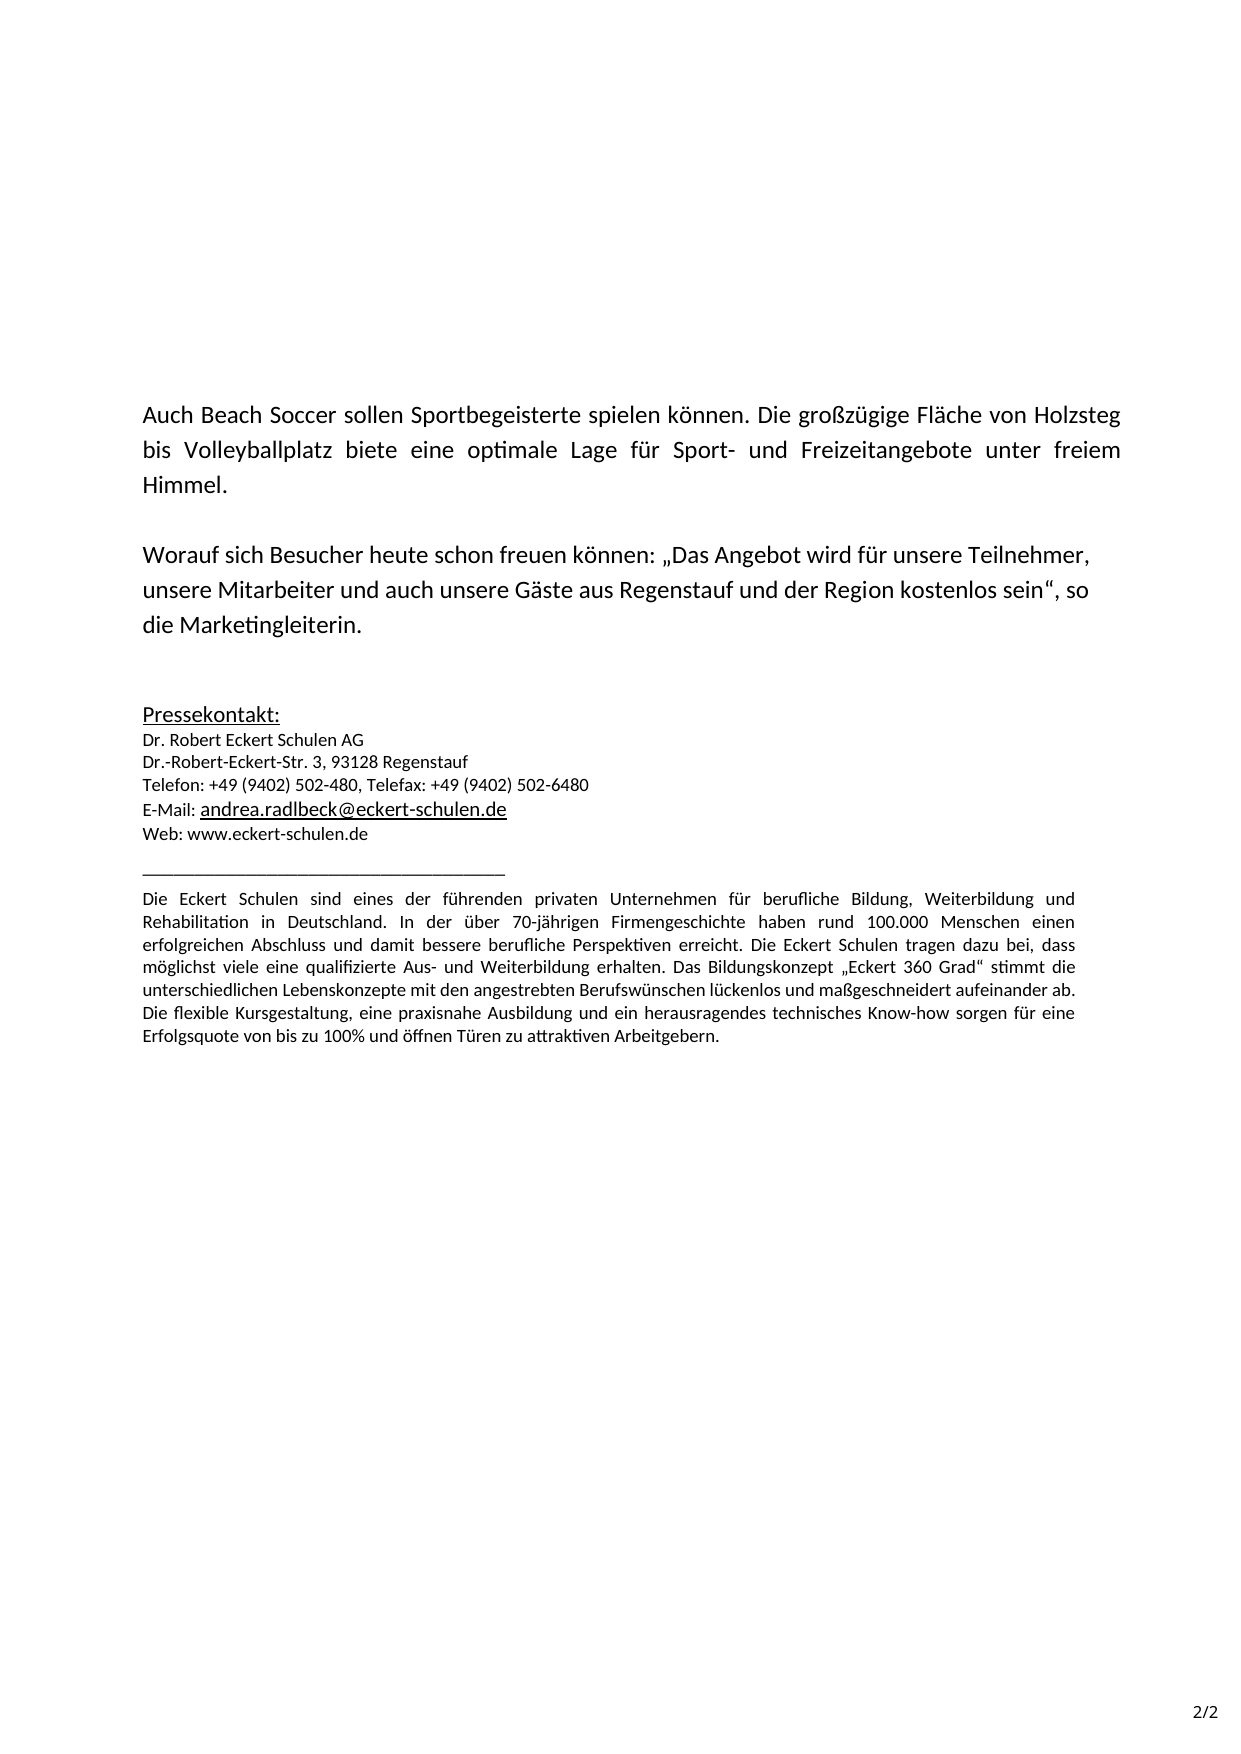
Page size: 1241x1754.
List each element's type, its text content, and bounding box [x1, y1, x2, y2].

text Dr.-Robert-Eckert-Str. 3, 93128 Regenstauf [142, 751, 1119, 774]
subtitle Pressekontakt: [142, 700, 1122, 728]
text Die Eckert Schulen sind eines der führenden privaten Unternehmen für berufliche Bildung, Weiterbildung und Rehabilitation in Deutschland. In der über 70-jährigen Firmengeschichte haben rund 100.000 Menschen einen erfolgreichen Abschluss und damit bessere berufliche Perspektiven erreicht. Die Eckert Schulen tragen dazu bei, dass möglichst viele eine qualifizierte Aus- und Weiterbildung erhalten. Das Bildungskonzept „Eckert 360 Grad“ stimmt die unterschiedlichen Lebenskonzepte mit den angestrebten Berufswünschen lückenlos und maßgeschneidert aufeinander ab. Die flexible Kursgestaltung, eine praxisnahe Ausbildung und ein herausragendes technisches Know-how sorgen für eine Erfolgsquote von bis zu 100% und öffnen Türen zu attraktiven Arbeitgebern. [142, 887, 1077, 1047]
text ___________________________________ [142, 853, 1077, 879]
text Dr. Robert Eckert Schulen AG [142, 728, 1119, 751]
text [142, 399, 1122, 499]
text Telefon: +49 (9402) 502-480, Telefax: +49 (9402) 502-6480 [142, 774, 1119, 797]
subtitle Worauf sich Besucher heute schon freuen können: „Das Angebot wird für unsere Teilnehmer, unsere Mitarbeiter und auch unsere Gäste aus Regenstauf und der Region kostenlos sein“, so die Marketingleiterin. [142, 539, 1122, 639]
text Web: www.eckert-schulen.de [142, 822, 1119, 845]
text E-Mail: andrea.radlbeck@eckert-schulen.de [142, 797, 1119, 822]
